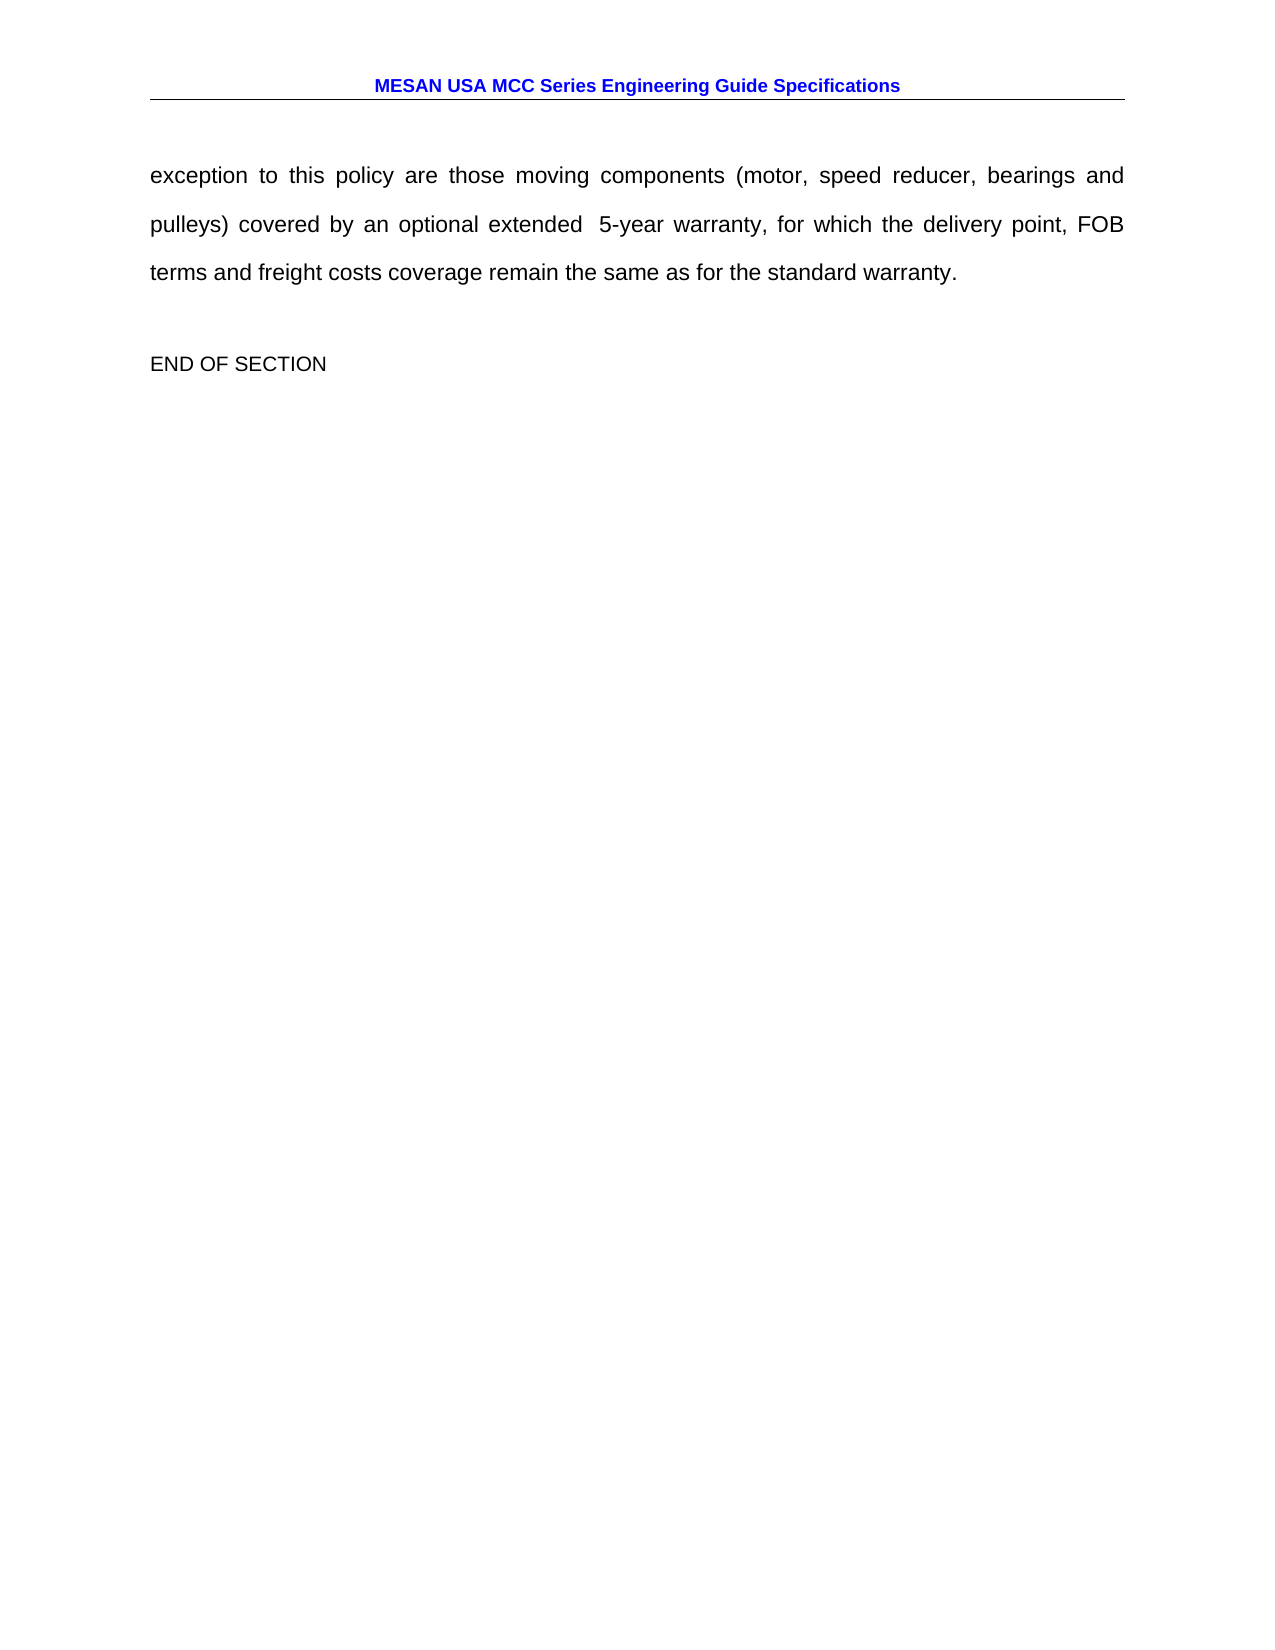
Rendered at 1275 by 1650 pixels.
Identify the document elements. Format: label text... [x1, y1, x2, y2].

text END OF SECTION [150, 347, 1125, 380]
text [150, 159, 1125, 289]
